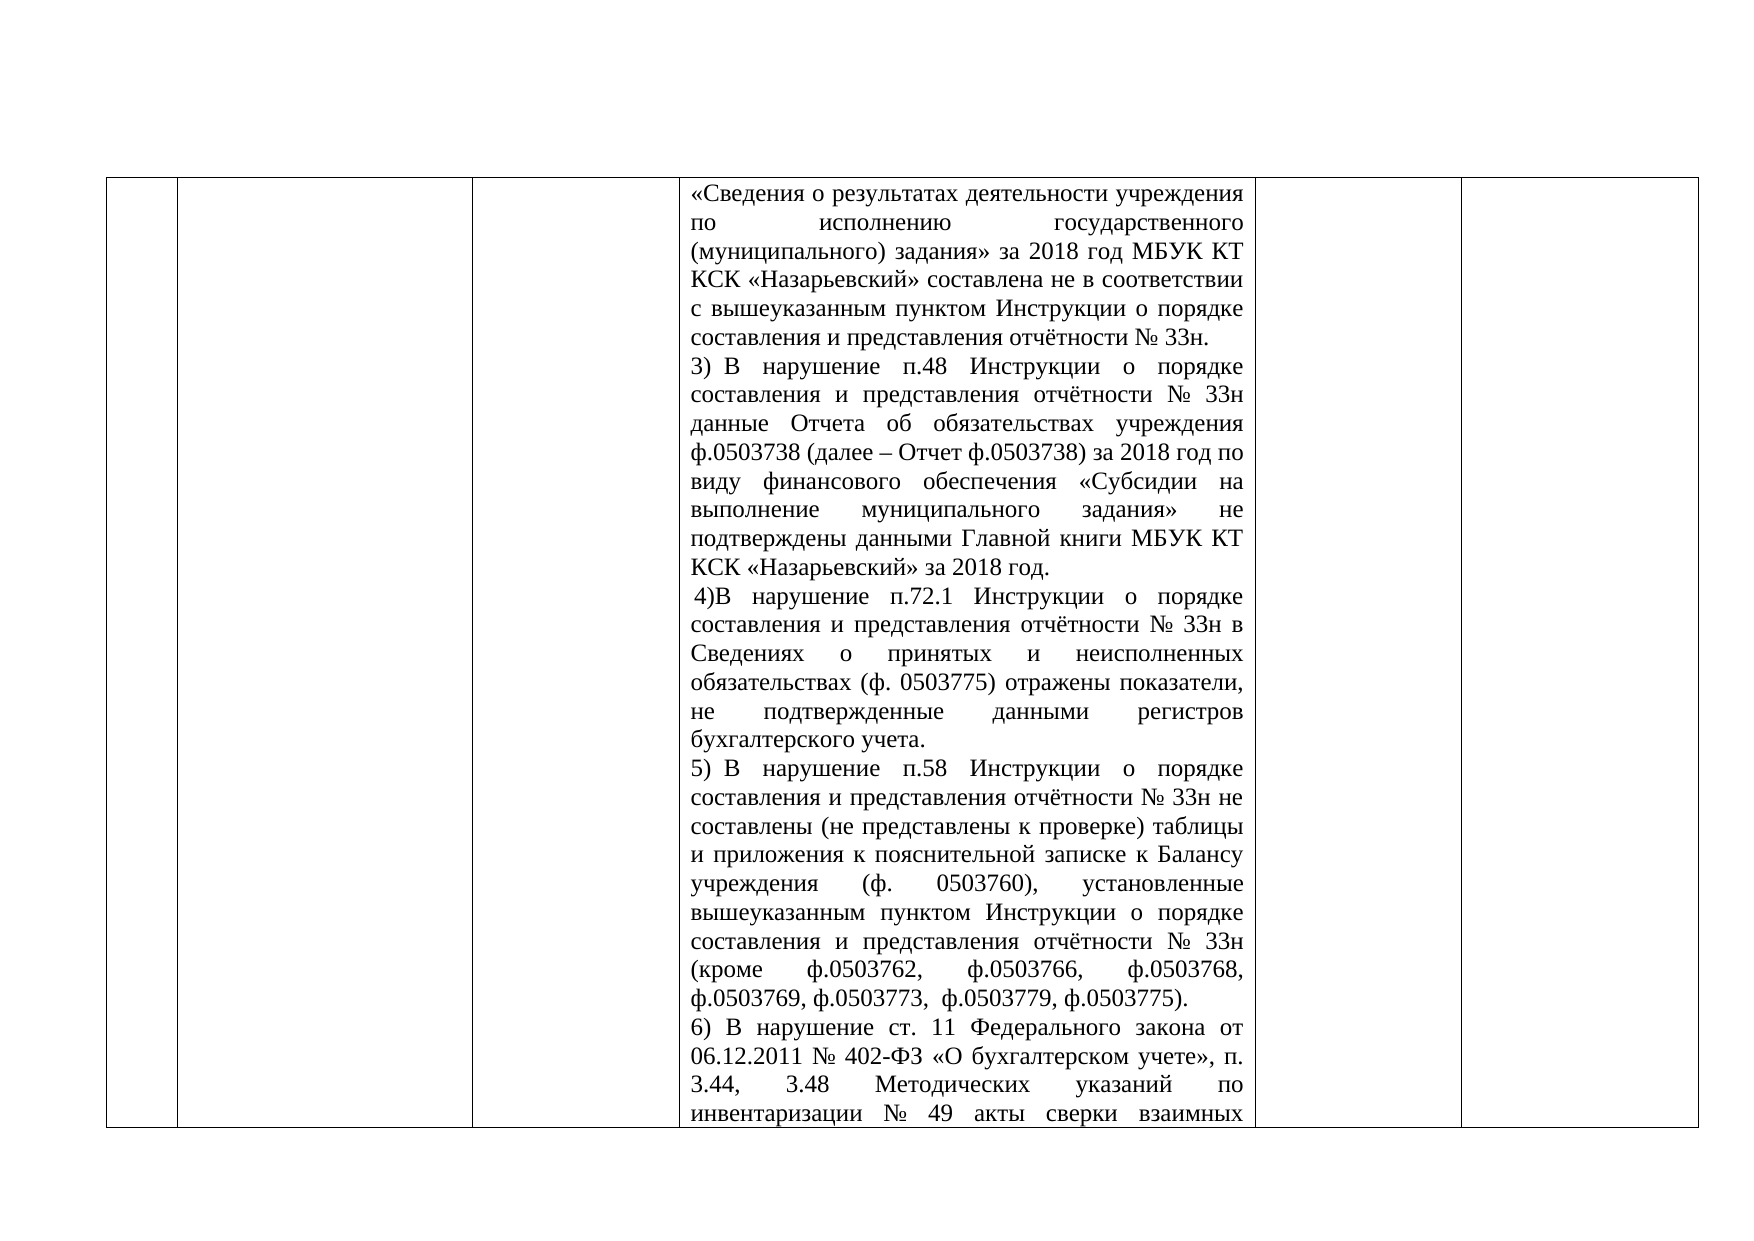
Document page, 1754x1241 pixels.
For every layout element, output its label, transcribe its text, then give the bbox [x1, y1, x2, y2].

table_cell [1462, 178, 1698, 1127]
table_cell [1256, 178, 1461, 1127]
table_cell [473, 178, 679, 1127]
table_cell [178, 178, 472, 1127]
table_cell 5 [107, 178, 177, 1127]
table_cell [680, 178, 1255, 1127]
